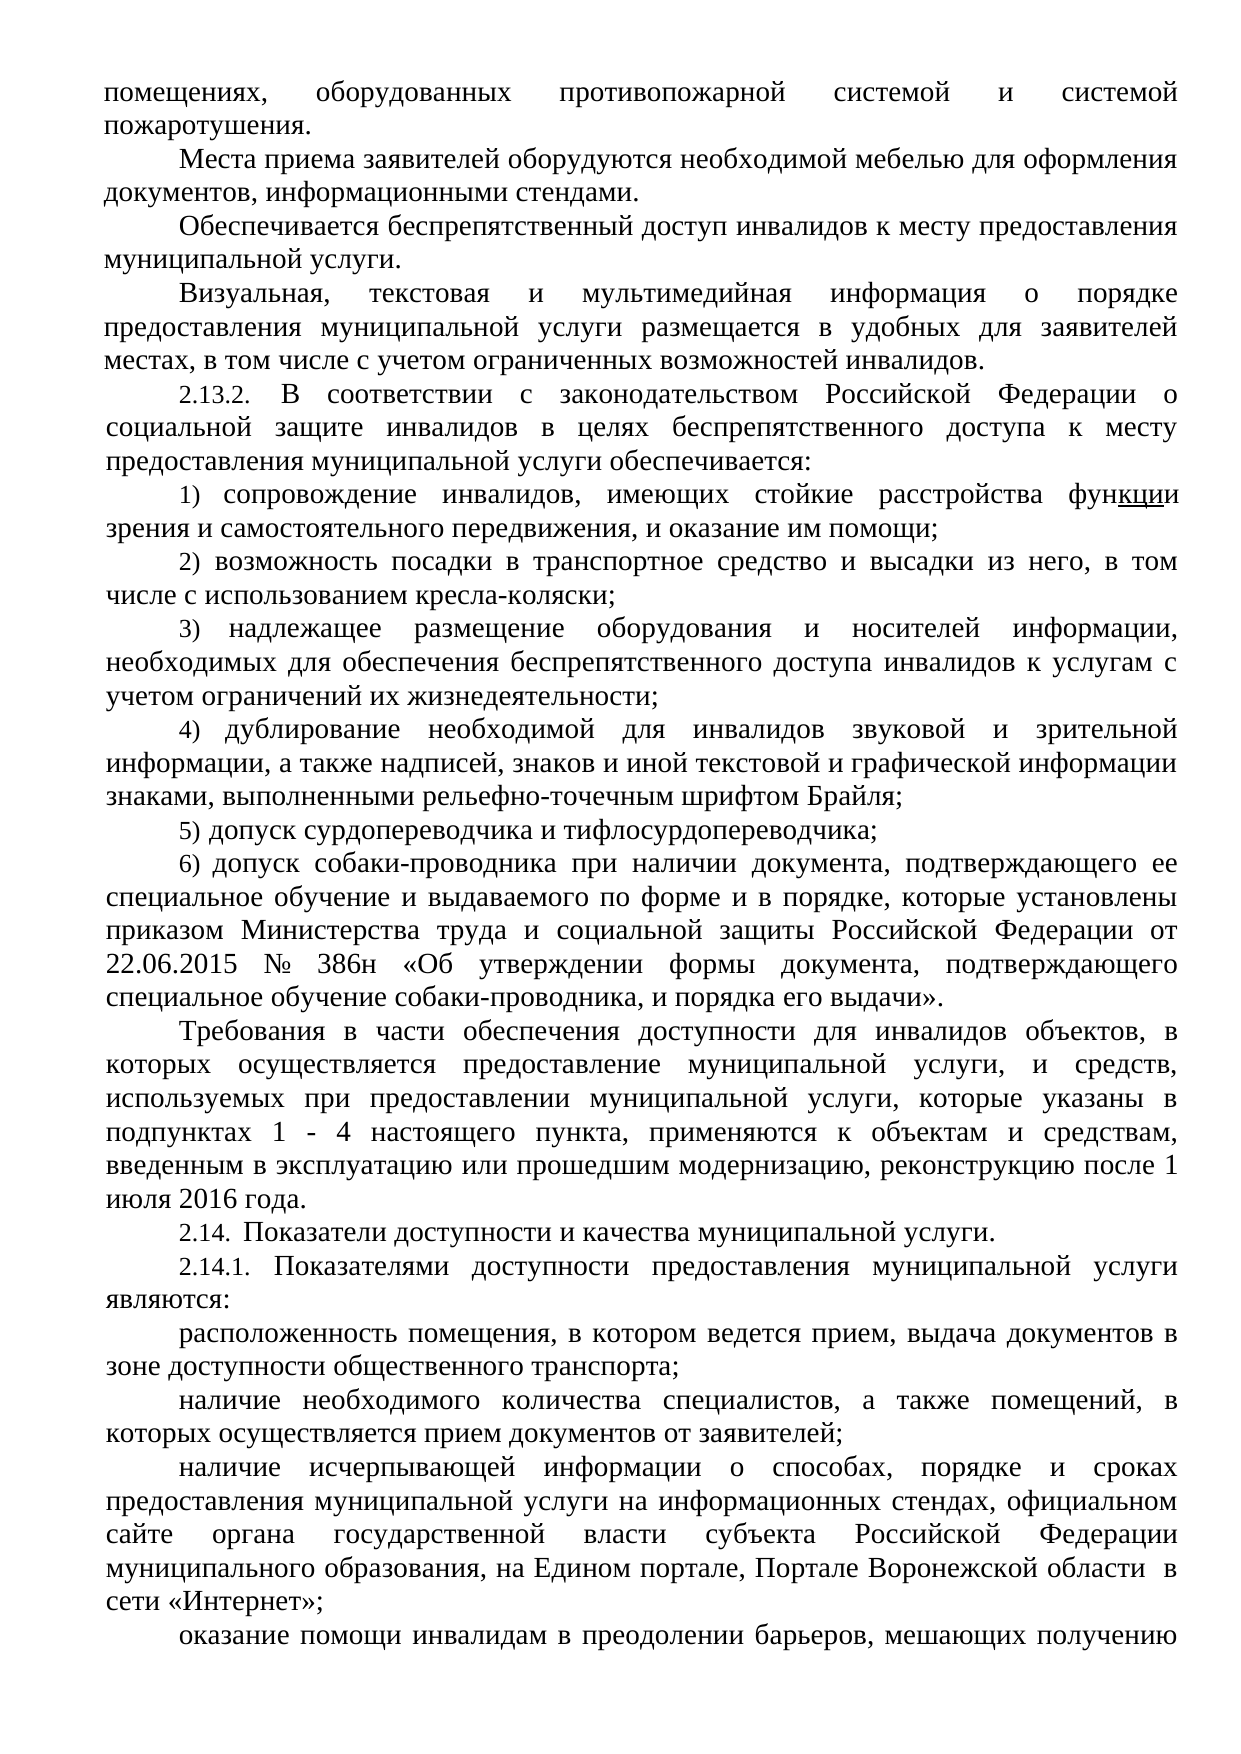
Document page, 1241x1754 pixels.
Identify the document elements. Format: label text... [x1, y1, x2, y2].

text наличие необходимого количества специалистов, а также помещений, в которых осуществляется прием документов от заявителей; [106, 1382, 1179, 1449]
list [103, 74, 1179, 141]
list допуск собаки-проводника при наличии документа, подтверждающего ее специальное обучение и выдаваемого по форме и в порядке, которые установлены приказом Министерства труда и социальной защиты Российской Федерации от 22.06.2015 № 386н «Об утверждении формы документа, подтверждающего специальное обучение собаки-проводника, и порядка его выдачи». [106, 845, 1179, 1013]
text Визуальная, текстовая и мультимедийная информация о порядке предоставления муниципальной услуги размещается в удобных для заявителей местах, в том числе с учетом ограниченных возможностей инвалидов. [103, 275, 1179, 376]
list Показатели доступности и качества муниципальной услуги. [106, 1214, 1181, 1248]
list сопровождение инвалидов, имеющих стойкие расстройства функции зрения и самостоятельного передвижения, и оказание им помощи; [106, 476, 1179, 543]
text Обеспечивается беспрепятственный доступ инвалидов к месту предоставления муниципальной услуги. [103, 208, 1179, 275]
list В соответствии с законодательством Российской Федерации о социальной защите инвалидов в целях беспрепятственного доступа к месту предоставления муниципальной услуги обеспечивается: [106, 376, 1179, 476]
list Показателями доступности предоставления муниципальной услуги являются: [106, 1248, 1179, 1315]
text Требования в части обеспечения доступности для инвалидов объектов, в которых осуществляется предоставление муниципальной услуги, и средств, используемых при предоставлении муниципальной услуги, которые указаны в подпунктах 1 - 4 настоящего пункта, применяются к объектам и средствам, введенным в эксплуатацию или прошедшим модернизацию, реконструкцию после 1 июля 2016 года. [106, 1013, 1179, 1214]
text расположенность помещения, в котором ведется прием, выдача документов в зоне доступности общественного транспорта; [106, 1315, 1179, 1382]
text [106, 1617, 1179, 1650]
list надлежащее размещение оборудования и носителей информации, необходимых для обеспечения беспрепятственного доступа инвалидов к услугам с учетом ограничений их жизнедеятельности; [106, 611, 1179, 711]
text наличие исчерпывающей информации о способах, порядке и сроках предоставления муниципальной услуги на информационных стендах, официальном сайте органа государственной власти субъекта Российской Федерации муниципального образования, на Едином портале, Портале Воронежской области в сети «Интернет»; [106, 1449, 1179, 1617]
list дублирование необходимой для инвалидов звуковой и зрительной информации, а также надписей, знаков и иной текстовой и графической информации знаками, выполненными рельефно-точечным шрифтом Брайля; [106, 711, 1179, 812]
list допуск сурдопереводчика и тифлосурдопереводчика; [106, 812, 1181, 845]
list возможность посадки в транспортное средство и высадки из него, в том числе с использованием кресла-коляски; [106, 543, 1179, 611]
text Места приема заявителей оборудуются необходимой мебелью для оформления документов, информационными стендами. [103, 141, 1179, 208]
